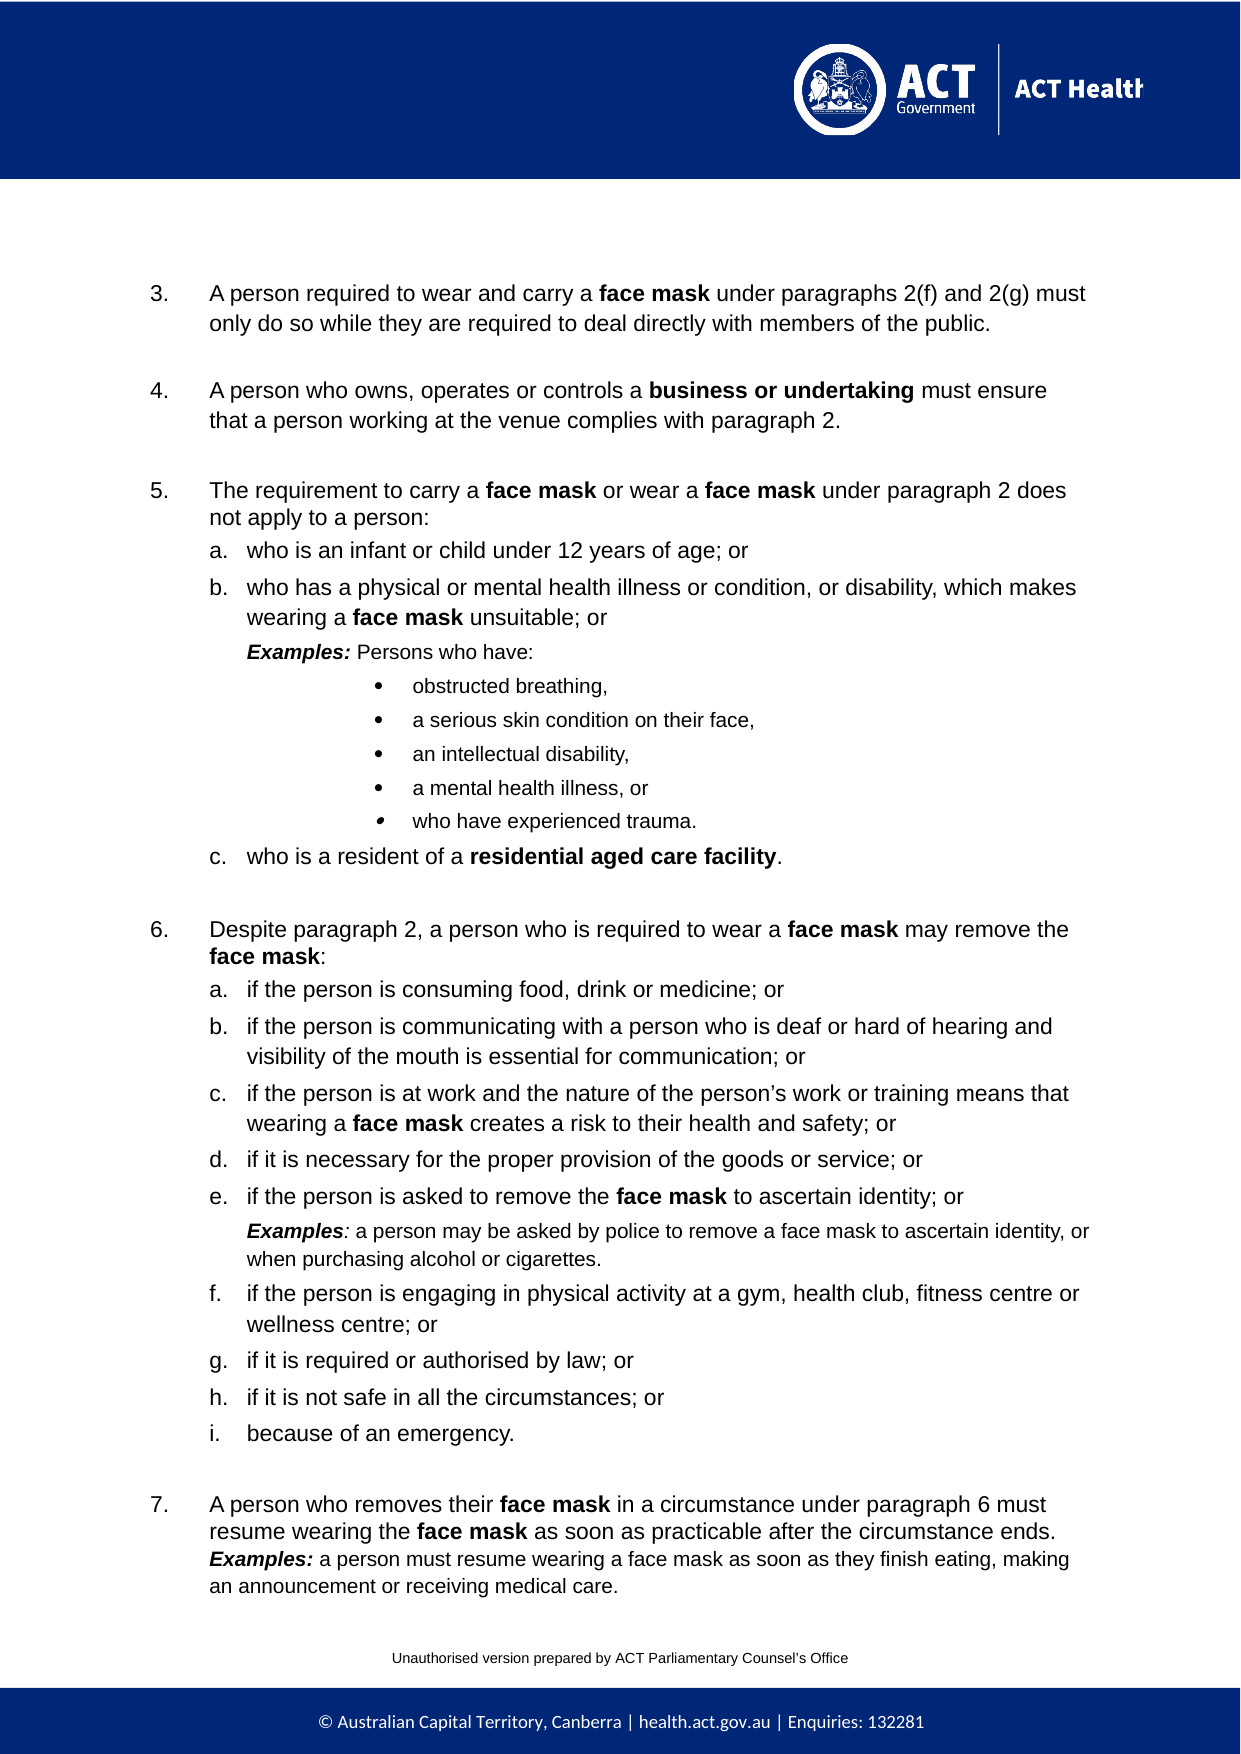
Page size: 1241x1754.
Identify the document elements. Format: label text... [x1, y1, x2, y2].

list if the person is engaging in physical activity at a gym, health club, fitness centre or wellness centre; or [209, 1280, 1090, 1337]
list if it is required or authorised by law; or [209, 1347, 1090, 1373]
list if it is not safe in all the circumstances; or [209, 1383, 1090, 1410]
list a serious skin condition on their face, [375, 708, 1090, 732]
list if the person is communicating with a person who is deaf or hard of hearing and visibility of the mouth is essential for communication; or [209, 1013, 1090, 1069]
list Despite paragraph 2, a person who is required to wear a face mask may remove the face mask: [150, 916, 1090, 970]
list who is a resident of a residential aged care facility. [209, 843, 1090, 869]
list The requirement to carry a face mask or wear a face mask under paragraph 2 does not apply to a person: [150, 477, 1090, 531]
text Examples: Persons who have: [247, 640, 1090, 664]
picture [793, 44, 1143, 135]
list who has a physical or mental health illness or condition, or disability, which makes wearing a face mask unsuitable; or [209, 573, 1090, 630]
list A person who removes their face mask in a circumstance under paragraph 6 must resume wearing the face mask as soon as practicable after the circumstance ends. [150, 1491, 1090, 1545]
text Examples: a person may be asked by police to remove a face mask to ascertain identity, or when purchasing alcohol or cigarettes. [247, 1219, 1090, 1271]
list a mental health illness, or [375, 775, 1090, 799]
list if the person is at work and the nature of the person’s work or training means that wearing a face mask creates a risk to their health and safety; or [209, 1079, 1090, 1136]
list who have experienced trauma. [375, 809, 1090, 833]
list A person who owns, operates or controls a business or undertaking must ensure that a person working at the venue complies with paragraph 2. [150, 377, 1090, 433]
list if the person is consuming food, drink or medicine; or [209, 976, 1090, 1003]
list who is an infant or child under 12 years of age; or [209, 537, 1090, 563]
list because of an emergency. [209, 1420, 1090, 1446]
list if it is necessary for the proper provision of the goods or service; or [209, 1146, 1090, 1173]
list an intellectual disability, [375, 742, 1090, 766]
list obstructed breathing, [375, 674, 1090, 698]
list A person required to wear and carry a face mask under paragraphs 2(f) and 2(g) must only do so while they are required to deal directly with members of the public. [150, 280, 1090, 336]
list if the person is asked to remove the face mask to ascertain identity; or [209, 1183, 1090, 1209]
text Examples: a person must resume wearing a face mask as soon as they finish eating, making an announcement or receiving medical care. [209, 1545, 1090, 1599]
